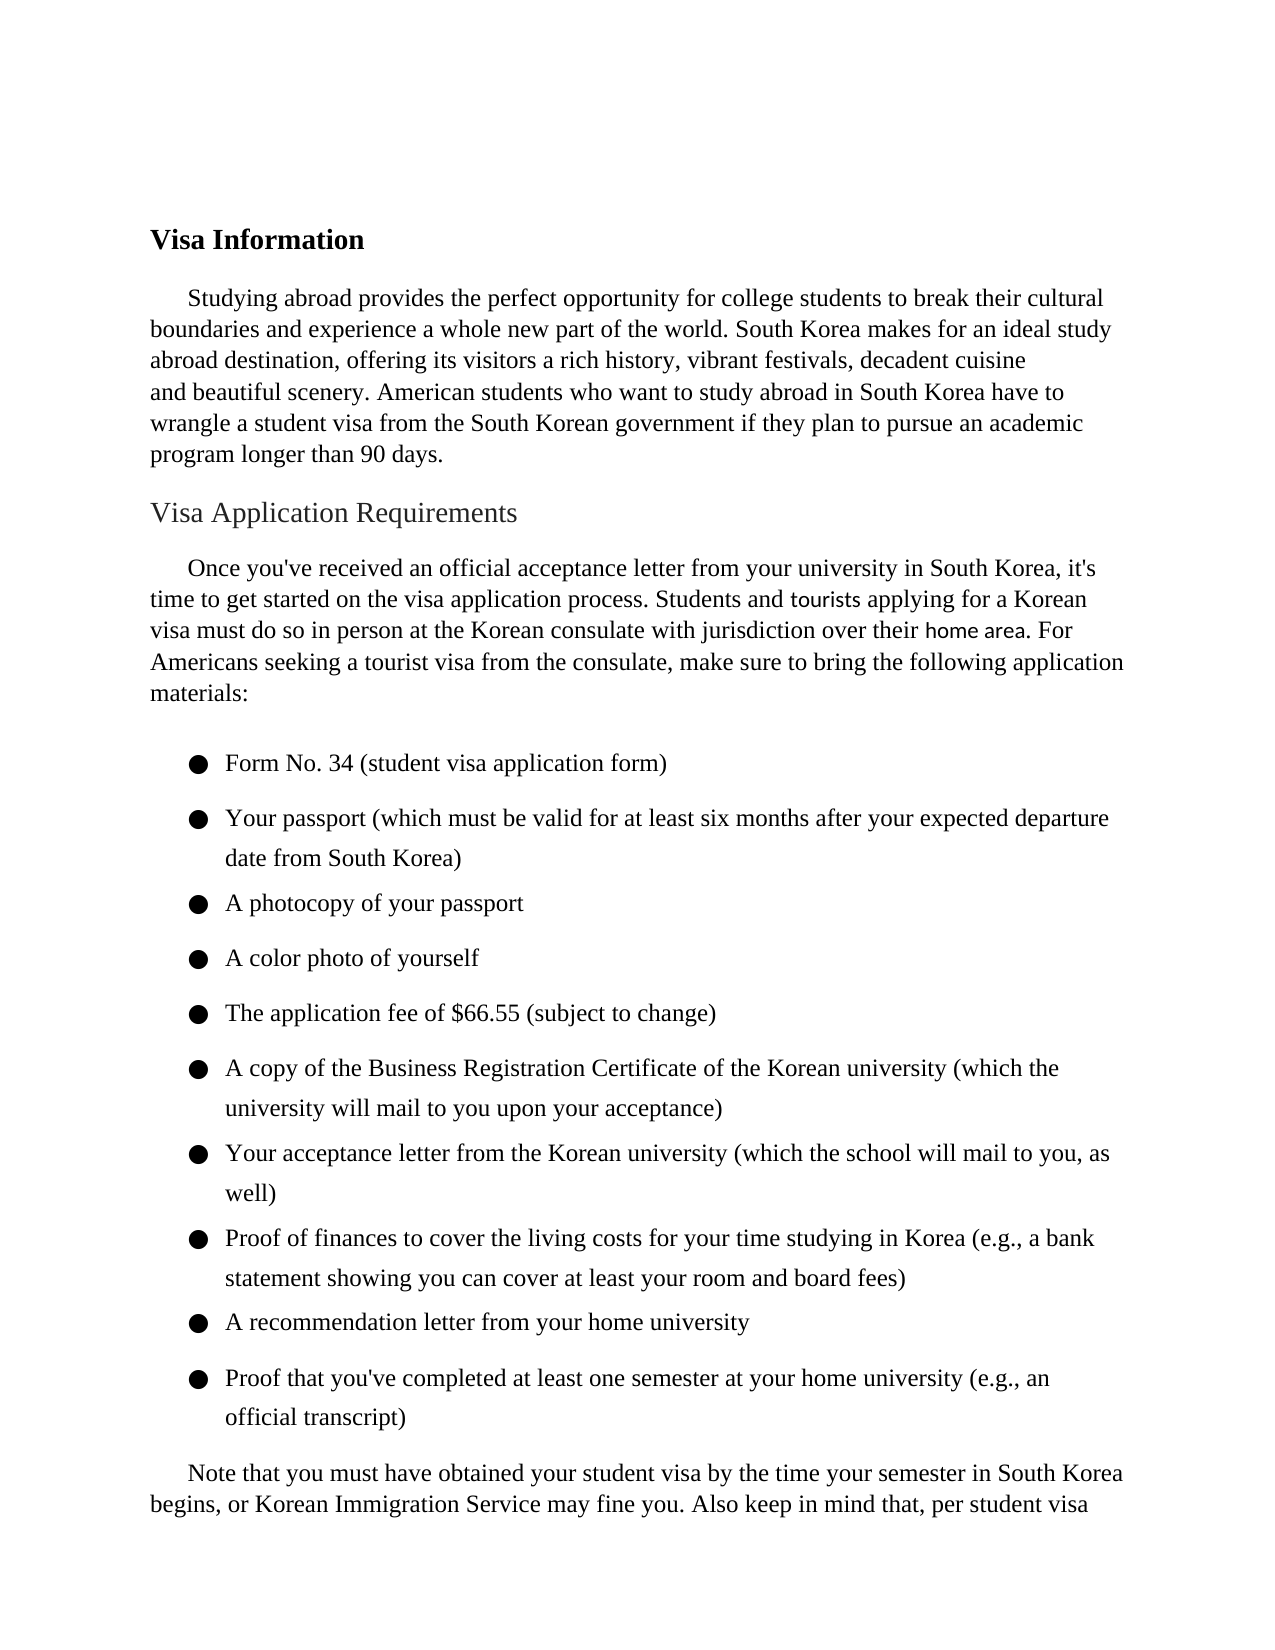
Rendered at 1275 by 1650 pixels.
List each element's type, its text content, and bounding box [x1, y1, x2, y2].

list A photocopy of your passport [225, 874, 1125, 925]
text Visa Information [150, 222, 1125, 256]
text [150, 1458, 1125, 1518]
text Once you've received an official acceptance letter from your university in South Korea, it's time to get started on the visa application process. Students and tourists applying for a Korean visa must do so in person at the Korean consulate with jurisdiction over their home area. For Americans seeking a tourist visa from the consulate, make sure to bring the following application materials: [150, 553, 1125, 707]
list Your passport (which must be valid for at least six months after your expected departure date from South Korea) [187, 789, 1125, 872]
list A recommendation letter from your home university [225, 1294, 1125, 1345]
subtitle Visa Application Requirements [150, 495, 1125, 528]
list Your acceptance letter from the Korean university (which the school will mail to you, as well) [187, 1124, 1125, 1207]
list Form No. 34 (student visa application form) [225, 734, 1125, 785]
list Proof that you've completed at least one semester at your home university (e.g., an official transcript) [187, 1349, 1125, 1431]
text Studying abroad provides the perfect opportunity for college students to break their cultural boundaries and experience a whole new part of the world. South Korea makes for an ideal study abroad destination, offering its visitors a rich history, vibrant festivals, decadent cuisine and beautiful scenery. American students who want to study abroad in South Korea have to wrangle a student visa from the South Korean government if they plan to pursue an academic program longer than 90 days. [150, 283, 1125, 467]
list The application fee of $66.55 (subject to change) [187, 984, 1125, 1036]
list A color photo of yourself [225, 929, 1125, 981]
list A copy of the Business Registration Certificate of the Korean university (which the university will mail to you upon your acceptance) [187, 1040, 1125, 1122]
list Proof of finances to cover the living costs for your time studying in Korea (e.g., a bank statement showing you can cover at least your room and board fees) [187, 1209, 1125, 1291]
